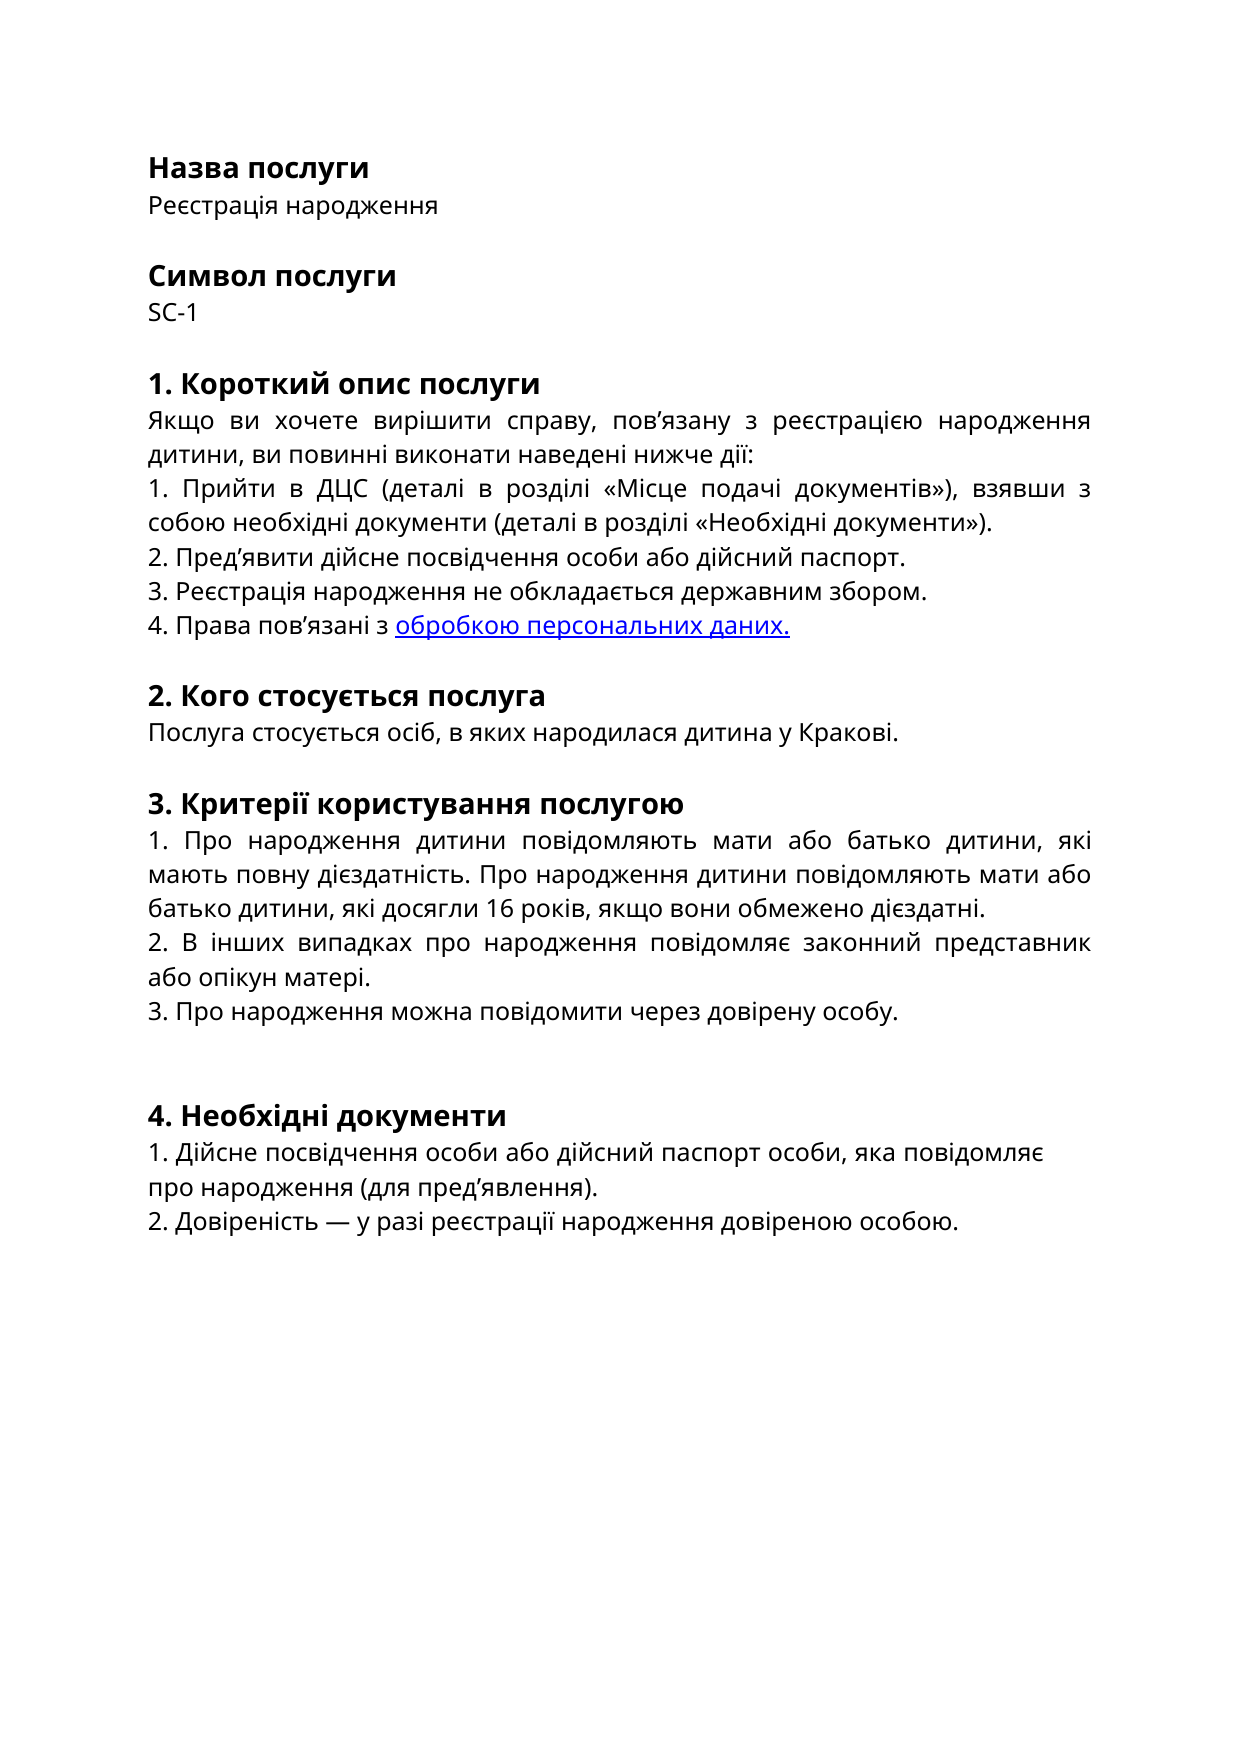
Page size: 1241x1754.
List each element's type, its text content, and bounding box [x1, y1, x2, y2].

text Послуга стосується осіб, в яких народилася дитина у Кракові. [148, 715, 1093, 749]
text Символ послуги [148, 255, 1093, 295]
text 1. Дійсне посвідчення особи або дійсний паспорт особи, яка повідомляє про народження (для пред’явлення). [148, 1135, 1045, 1203]
text Реєстрація народження [148, 187, 1093, 221]
text 2. Довіреність — у разі реєстрації народження довіреною особою. [148, 1203, 1045, 1237]
text 1. Короткий опис послуги [148, 363, 1093, 403]
text 3. Критерії користування послугою [148, 783, 1093, 823]
text 1. Про народження дитини повідомляють мати або батько дитини, які мають повну дієздатність. Про народження дитини повідомляють мати або батько дитини, які досягли 16 років, якщо вони обмежено дієздатні. [148, 823, 1093, 925]
text 4. Необхідні документи [148, 1095, 1093, 1135]
text 2. Пред’явити дійсне посвідчення особи або дійсний паспорт. [148, 539, 1093, 573]
text 3. Про народження можна повідомити через довірену особу. [148, 993, 1045, 1027]
text 4. Права пов’язані з обробкою персональних даних. [148, 607, 1093, 641]
text 2. В інших випадках про народження повідомляє законний представник або опікун матері. [148, 925, 1093, 993]
text 1. Прийти в ДЦС (деталі в розділі «Місце подачі документів»), взявши з собою необхідні документи (деталі в розділі «Необхідні документи»). [148, 471, 1093, 539]
text Якщо ви хочете вирішити справу, пов’язану з реєстрацією народження дитини, ви повинні виконати наведені нижче дії: [148, 403, 1093, 471]
text Назва послуги [148, 148, 1093, 187]
text SC-1 [148, 295, 1093, 329]
text 3. Реєстрація народження не обкладається державним збором. [148, 573, 1093, 607]
text 2. Кого стосується послуга [148, 675, 1093, 715]
